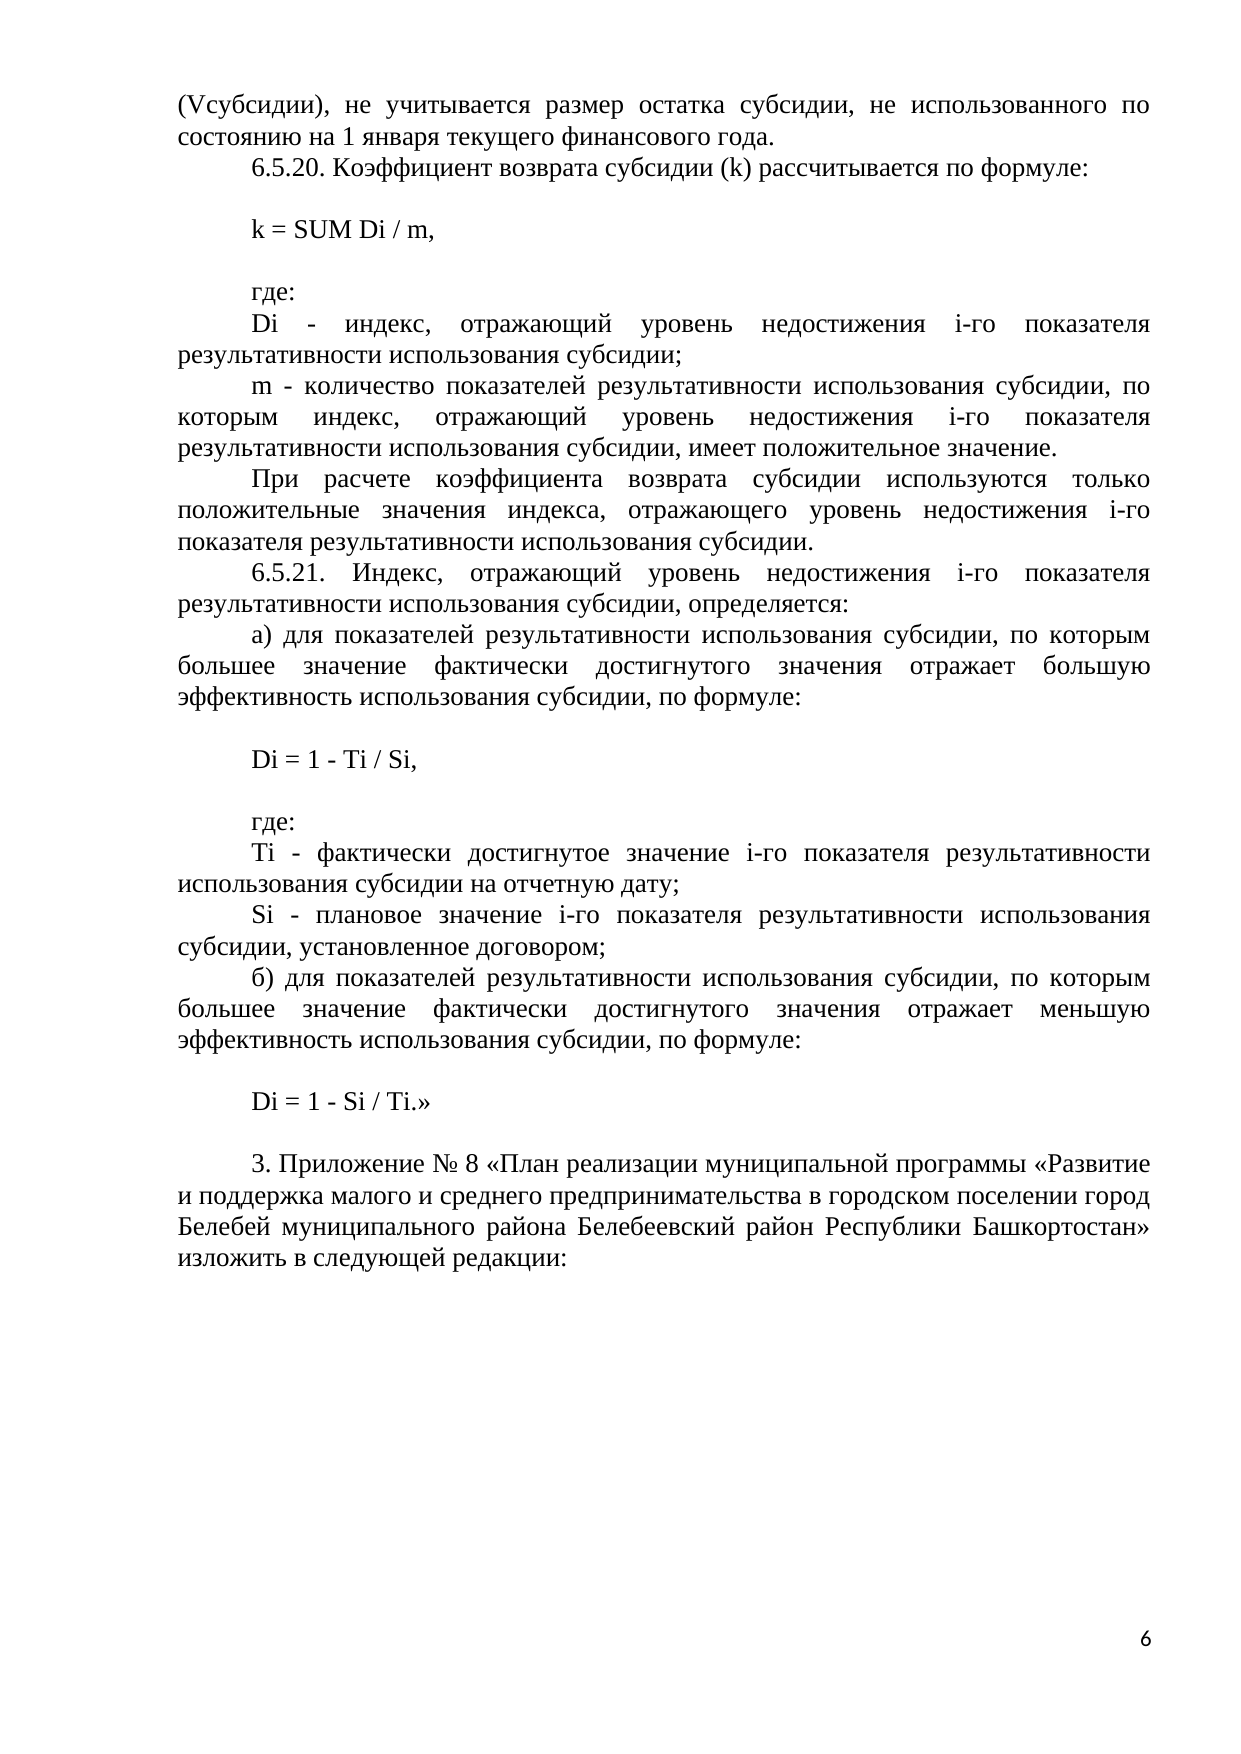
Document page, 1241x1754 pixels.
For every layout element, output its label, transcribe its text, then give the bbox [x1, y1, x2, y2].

text где: [177, 805, 1152, 836]
text Di = 1 - Si / Ti.» [177, 1085, 1152, 1116]
text Di - индекс, отражающий уровень недостижения i-го показателя результативности использования субсидии; [177, 307, 1152, 369]
text При расчете коэффициента возврата субсидии используются только положительные значения индекса, отражающего уровень недостижения i-го показателя результативности использования субсидии. [177, 462, 1152, 556]
text Ti - фактически достигнутое значение i-го показателя результативности использования субсидии на отчетную дату; [177, 836, 1152, 898]
text Di = 1 - Ti / Si, [177, 743, 1152, 774]
text а) для показателей результативности использования субсидии, по которым большее значение фактически достигнутого значения отражает большую эффективность использования субсидии, по формуле: [177, 618, 1152, 712]
text m - количество показателей результативности использования субсидии, по которым индекс, отражающий уровень недостижения i-го показателя результативности использования субсидии, имеет положительное значение. [177, 369, 1152, 462]
text 3. Приложение № 8 «План реализации муниципальной программы «Развитие и поддержка малого и среднего предпринимательства в городском поселении город Белебей муниципального района Белебеевский район Республики Башкортостан» изложить в следующей редакции: [177, 1148, 1152, 1272]
text 6.5.21. Индекс, отражающий уровень недостижения i-го показателя результативности использования субсидии, определяется: [177, 556, 1152, 618]
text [177, 89, 1152, 151]
text б) для показателей результативности использования субсидии, по которым большее значение фактически достигнутого значения отражает меньшую эффективность использования субсидии, по формуле: [177, 961, 1152, 1054]
text 6.5.20. Коэффициент возврата субсидии (k) рассчитывается по формуле: [177, 151, 1152, 182]
text где: [177, 276, 1152, 307]
text k = SUM Di / m, [177, 213, 1152, 244]
text Si - плановое значение i-го показателя результативности использования субсидии, установленное договором; [177, 898, 1152, 961]
